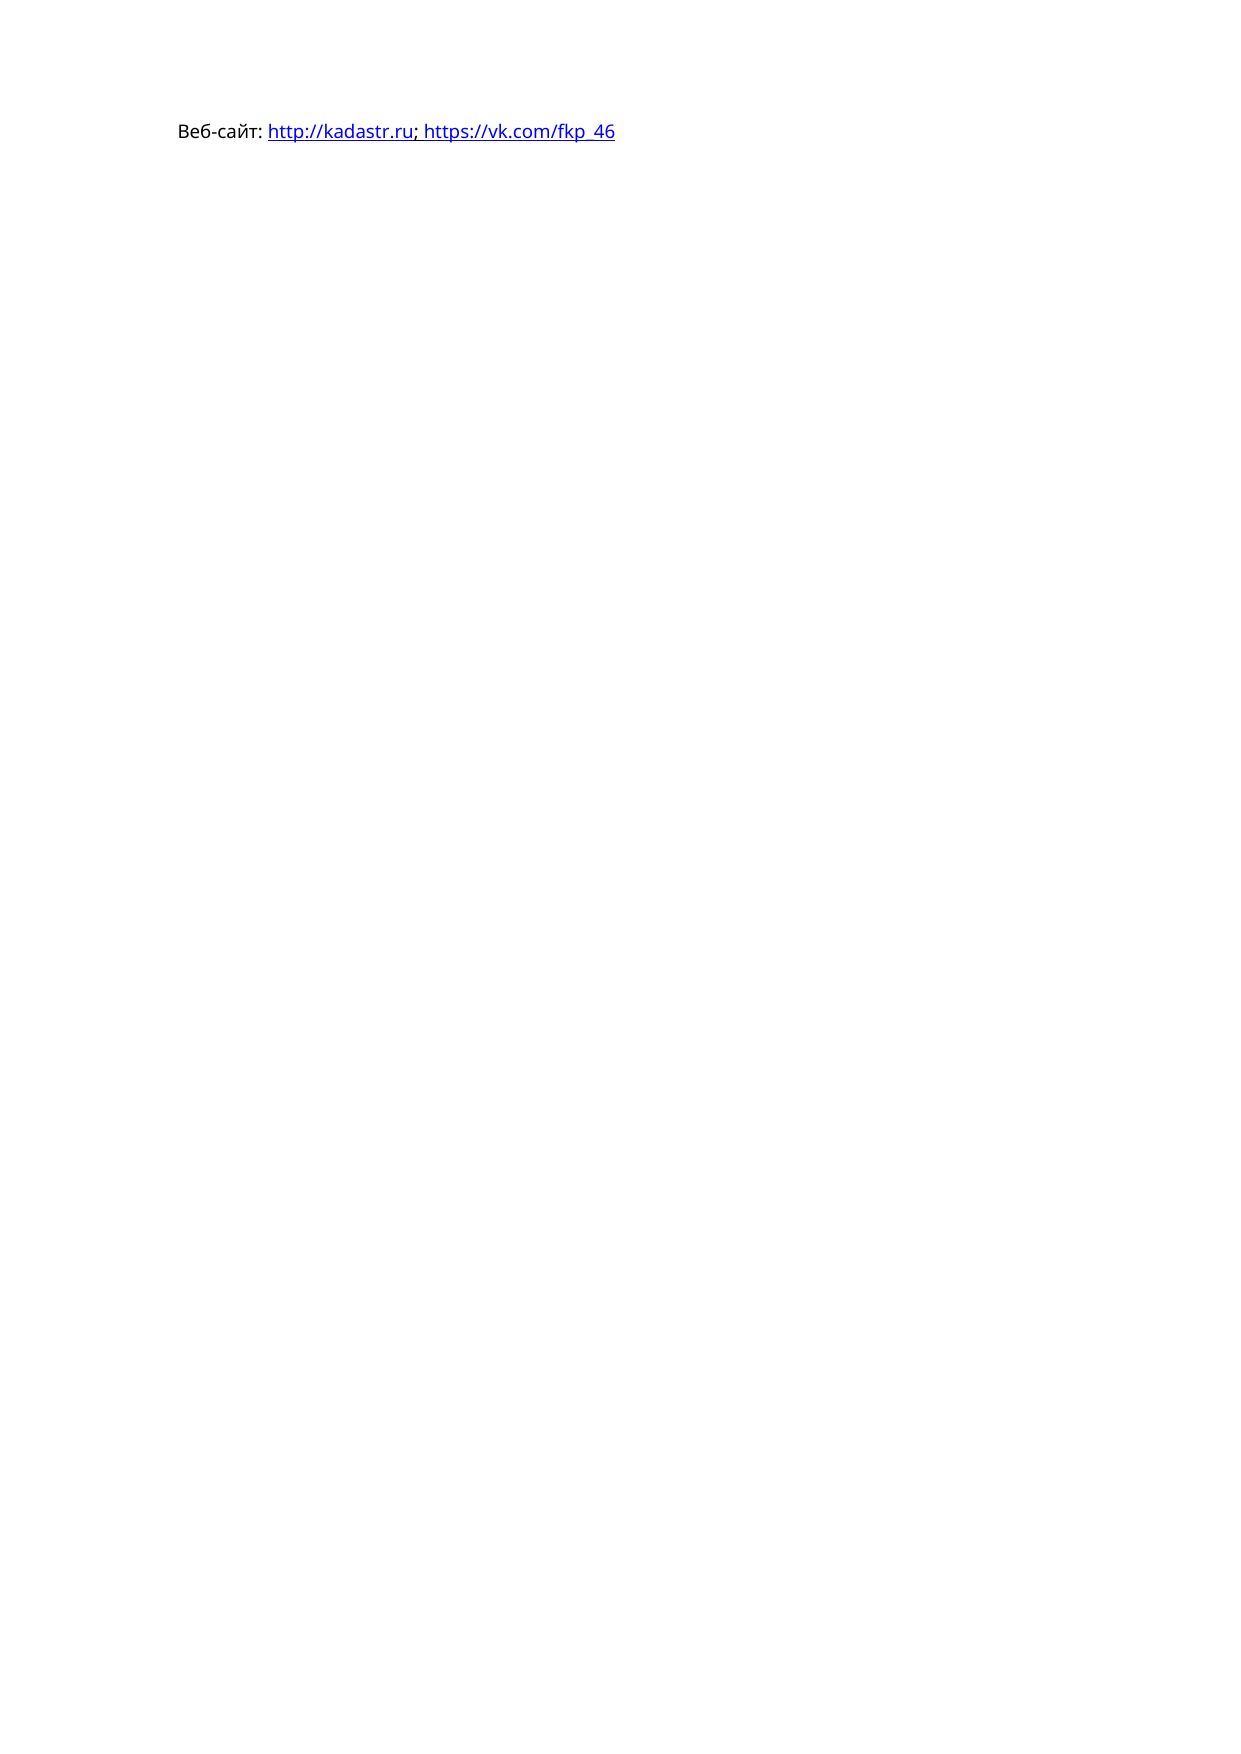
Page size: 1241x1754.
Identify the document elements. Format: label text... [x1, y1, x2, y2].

text Веб-сайт: http://kadastr.ru; https://vk.com/fkp_46 [177, 118, 1152, 144]
